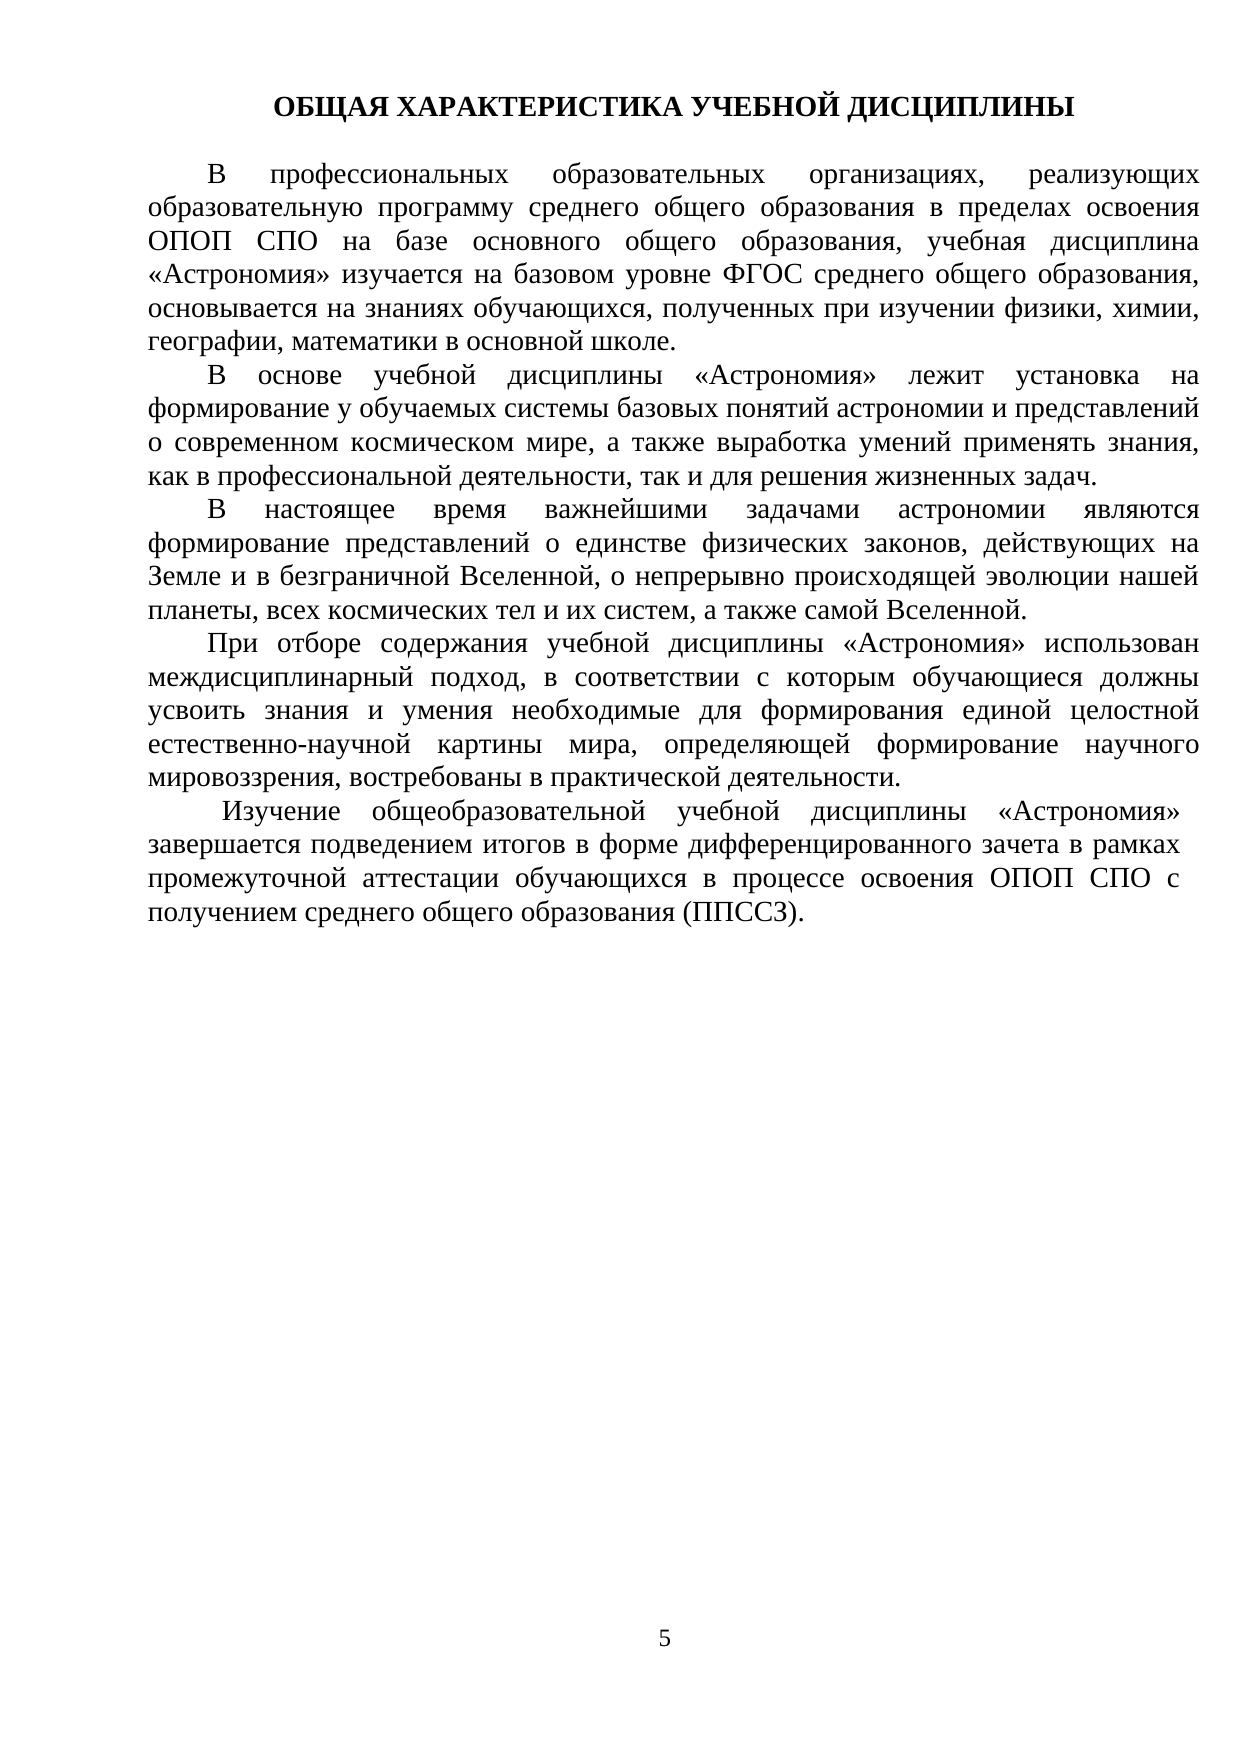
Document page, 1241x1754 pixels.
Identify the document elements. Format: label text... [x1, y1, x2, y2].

text В настоящее время важнейшими задачами астрономии являются формирование представлений о единстве физических законов, действующих на Земле и в безграничной Вселенной, о непрерывно происходящей эволюции нашей планеты, всех космических тел и их систем, а также самой Вселенной. [148, 491, 1200, 625]
text Изучение общеобразовательной учебной дисциплины «Астрономия» завершается подведением итогов в форме дифференцированного зачета в рамках промежуточной аттестации обучающихся в процессе освоения ОПОП СПО с получением среднего общего образования (ППССЗ). [148, 793, 1181, 927]
text ОБЩАЯ ХАРАКТЕРИСТИКА УЧЕБНОЙ ДИСЦИПЛИНЫ [148, 89, 1200, 122]
text В основе учебной дисциплины «Астрономия» лежит установка на формирование у обучаемых системы базовых понятий астрономии и представлений о современном космическом мире, а также выработка умений применять знания, как в профессиональной деятельности, так и для решения жизненных задач. [148, 357, 1200, 491]
text В профессиональных образовательных организациях, реализующих образовательную программу среднего общего образования в пределах освоения ОПОП СПО на базе основного общего образования, учебная дисциплина «Астрономия» изучается на базовом уровне ФГОС среднего общего образования, основывается на знаниях обучающихся, полученных при изучении физики, химии, географии, математики в основной школе. [148, 156, 1200, 357]
text При отборе содержания учебной дисциплины «Астрономия» использован междисциплинарный подход, в соответствии с которым обучающиеся должны усвоить знания и умения необходимые для формирования единой целостной естественно-научной картины мира, определяющей формирование научного мировоззрения, востребованы в практической деятельности. [148, 625, 1200, 793]
